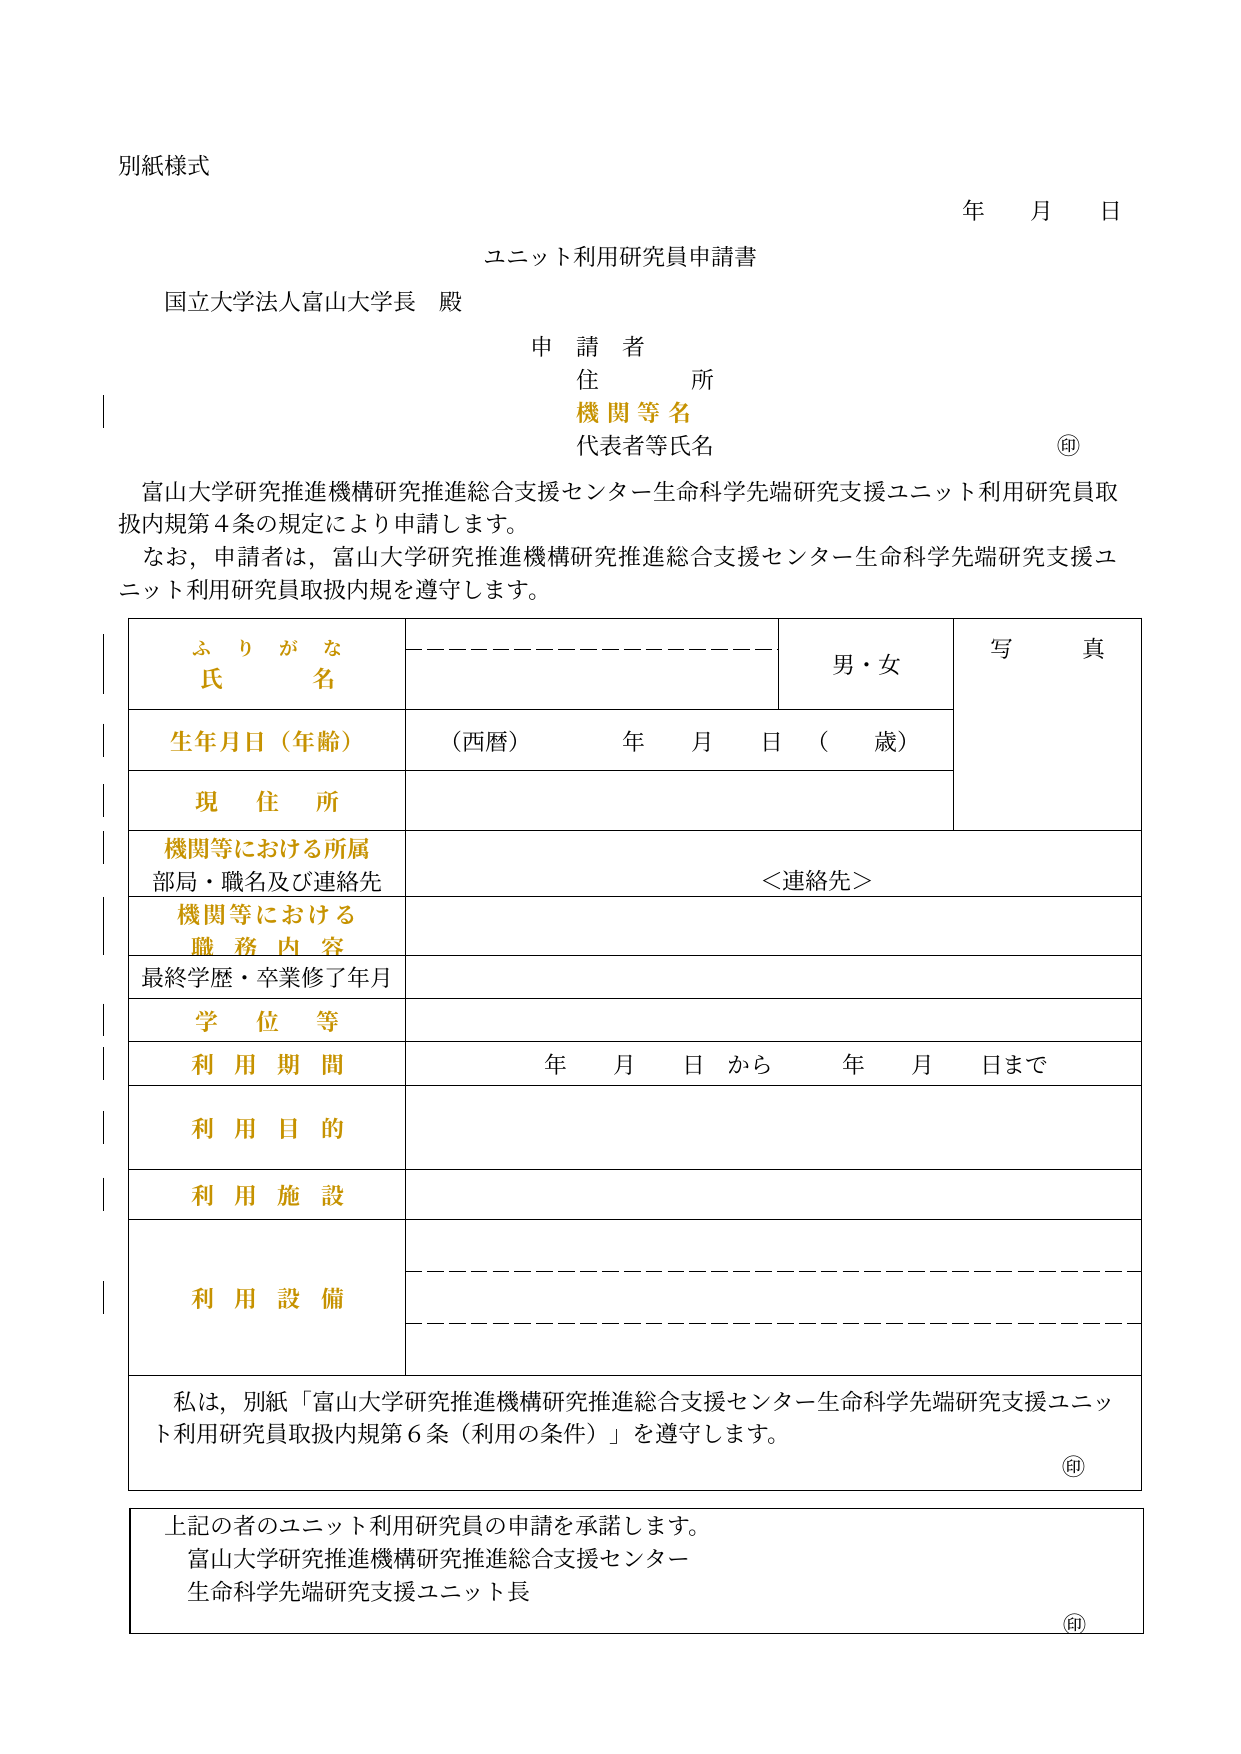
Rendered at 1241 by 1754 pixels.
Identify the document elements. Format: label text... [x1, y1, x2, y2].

table_header 写 真 [954, 619, 1141, 830]
text 富山大学研究推進機構研究推進総合支援センター生命科学先端研究支援ユニット利用研究員取扱内規第４条の規定により申請します。 [118, 473, 1122, 539]
table_header ふりがな 氏名 [129, 619, 405, 709]
table_cell [406, 999, 1141, 1041]
table_cell 生年月日（年齢） [129, 710, 405, 770]
text 代表者等氏名 ㊞ [576, 428, 1122, 461]
table_cell [406, 1271, 1141, 1323]
table_cell 現住所 [129, 771, 405, 830]
table_cell 私は，別紙「富山大学研究推進機構研究推進総合支援センター生命科学先端研究支援ユニット利用研究員取扱内規第６条（利用の条件）」を遵守します。 ㊞ [129, 1376, 1141, 1490]
table_cell 機関等における所属 部局・職名及び連絡先 [129, 831, 405, 896]
text 年 月 日 [118, 193, 1122, 226]
table_cell 利用設備 [129, 1220, 405, 1375]
table_cell 学位等 [129, 999, 405, 1041]
table_cell [406, 1323, 1141, 1375]
table_cell [406, 771, 953, 830]
text なお，申請者は，富山大学研究推進機構研究推進総合支援センター生命科学先端研究支援ユニット利用研究員取扱内規を遵守します。 [118, 539, 1122, 605]
table_header [406, 619, 778, 649]
table_header 男・女 [779, 619, 953, 709]
table_header 上記の者のユニット利用研究員の申請を承諾します。 富山大学研究推進機構研究推進総合支援センター 生命科学先端研究支援ユニット長 ㊞ [131, 1509, 1143, 1632]
table_cell 利用期間 [129, 1042, 405, 1085]
table_cell [406, 956, 1141, 998]
table_cell [406, 897, 1141, 955]
table_cell ＜連絡先＞ [406, 831, 1141, 896]
text 国立大学法人富山大学長 殿 [164, 284, 1122, 317]
table_cell 機関等における 職務内容 [129, 897, 405, 955]
text 住 所 [576, 362, 1122, 395]
table_cell [406, 1086, 1141, 1168]
text ユニット利用研究員申請書 [118, 238, 1122, 271]
table_cell 利用目的 [129, 1086, 405, 1168]
table_cell 年 月 日 から 年 月 日まで [406, 1042, 1141, 1085]
table_cell [406, 1170, 1141, 1219]
table_cell [406, 649, 778, 709]
table_cell 最終学歴・卒業修了年月 [129, 956, 405, 998]
text 別紙様式 [118, 148, 1122, 181]
table_cell [406, 1220, 1141, 1271]
text 申 請 者 [118, 329, 1122, 362]
table_cell 利用施設 [129, 1170, 405, 1219]
text 機関等名 [576, 395, 1122, 428]
table_cell （西暦） 年 月 日 （ 歳） [406, 710, 953, 770]
